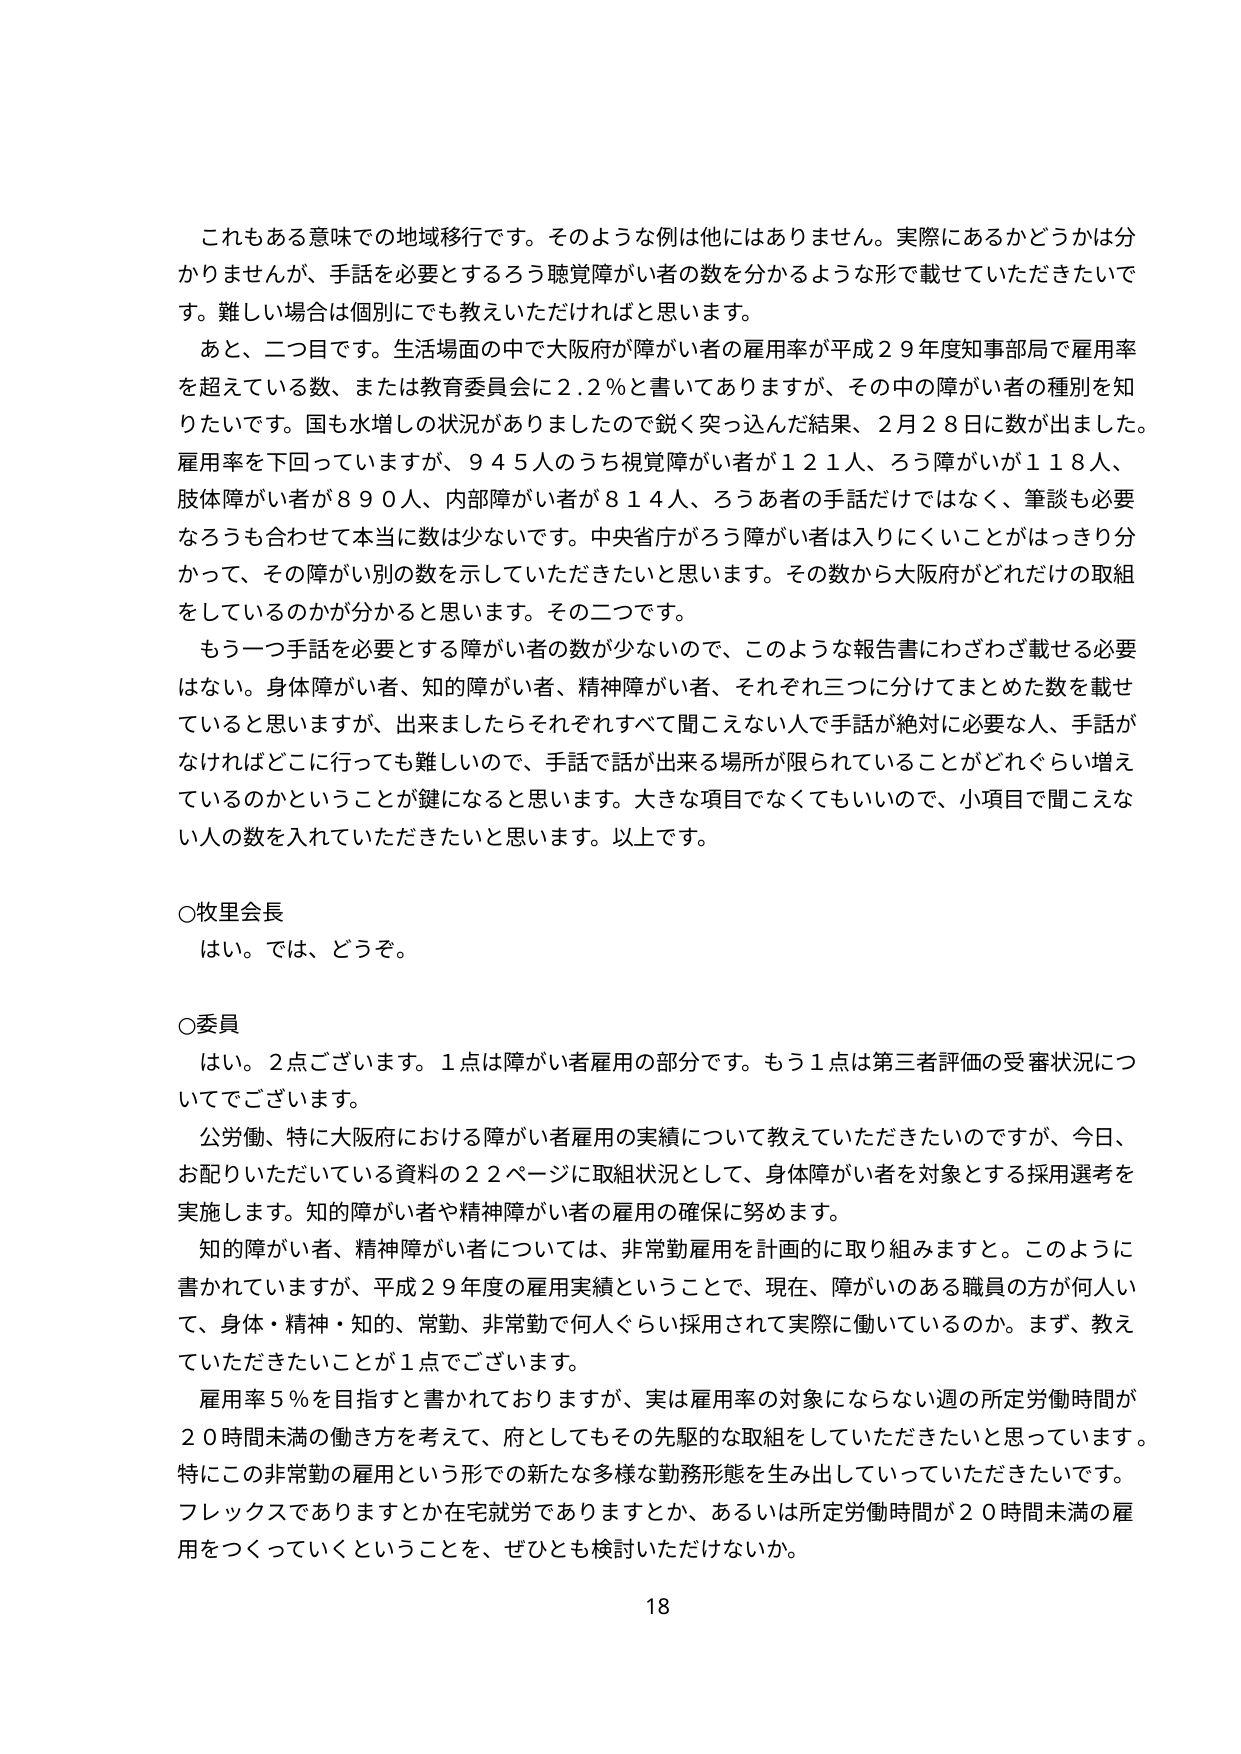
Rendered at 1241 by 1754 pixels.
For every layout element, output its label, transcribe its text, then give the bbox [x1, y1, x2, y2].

text ○牧里会長 [177, 892, 1138, 929]
text 知的障がい者、精神障がい者については、非常勤雇用を計画的に取り組みますと。このように書かれていますが、平成２９年度の雇用実績ということで、現在、障がいのある職員の方が何人いて、身体・精神・知的、常勤、非常勤で何人ぐらい採用されて実際に働いているのか。まず、教えていただきたいことが１点でございます。 [177, 1229, 1138, 1379]
text はい。では、どうぞ。 [177, 929, 1138, 967]
text もう一つ手話を必要とする障がい者の数が少ないので、このような報告書にわざわざ載せる必要はない。身体障がい者、知的障がい者、精神障がい者、それぞれ三つに分けてまとめた数を載せていると思いますが、出来ましたらそれぞれすべて聞こえない人で手話が絶対に必要な人、手話がなければどこに行っても難しいので、手話で話が出来る場所が限られていることがどれぐらい増えているのかということが鍵になると思います。大きな項目でなくてもいいので、小項目で聞こえない人の数を入れていただきたいと思います。以上です。 [177, 629, 1138, 854]
text これもある意味での地域移行です。そのような例は他にはありません。実際にあるかどうかは分かりませんが、手話を必要とするろう聴覚障がい者の数を分かるような形で載せていただきたいです。難しい場合は個別にでも教えいただければと思います。 [177, 217, 1138, 329]
text 雇用率５％を目指すと書かれておりますが、実は雇用率の対象にならない週の所定労働時間が２０時間未満の働き方を考えて、府としてもその先駆的な取組をしていただきたいと思っています。特にこの非常勤の雇用という形での新たな多様な勤務形態を生み出していっていただきたいです。フレックスでありますとか在宅就労でありますとか、あるいは所定労働時間が２０時間未満の雇用をつくっていくということを、ぜひとも検討いただけないか。 [177, 1379, 1138, 1567]
text はい。２点ございます。１点は障がい者雇用の部分です。もう１点は第三者評価の受審状況についてでございます。 [177, 1042, 1138, 1117]
text あと、二つ目です。生活場面の中で大阪府が障がい者の雇用率が平成２９年度知事部局で雇用率を超えている数、または教育委員会に２.２％と書いてありますが、その中の障がい者の種別を知りたいです。国も水増しの状況がありましたので鋭く突っ込んだ結果、２月２８日に数が出ました。雇用率を下回っていますが、９４５人のうち視覚障がい者が１２１人、ろう障がいが１１８人、肢体障がい者が８９０人、内部障がい者が８１４人、ろうあ者の手話だけではなく、筆談も必要なろうも合わせて本当に数は少ないです。中央省庁がろう障がい者は入りにくいことがはっきり分かって、その障がい別の数を示していただきたいと思います。その数から大阪府がどれだけの取組をしているのかが分かると思います。その二つです。 [177, 329, 1138, 629]
text 公労働、特に大阪府における障がい者雇用の実績について教えていただきたいのですが、今日、お配りいただいている資料の２２ページに取組状況として、身体障がい者を対象とする採用選考を実施します。知的障がい者や精神障がい者の雇用の確保に努めます。 [177, 1117, 1138, 1229]
text ○委員 [177, 1004, 1138, 1042]
